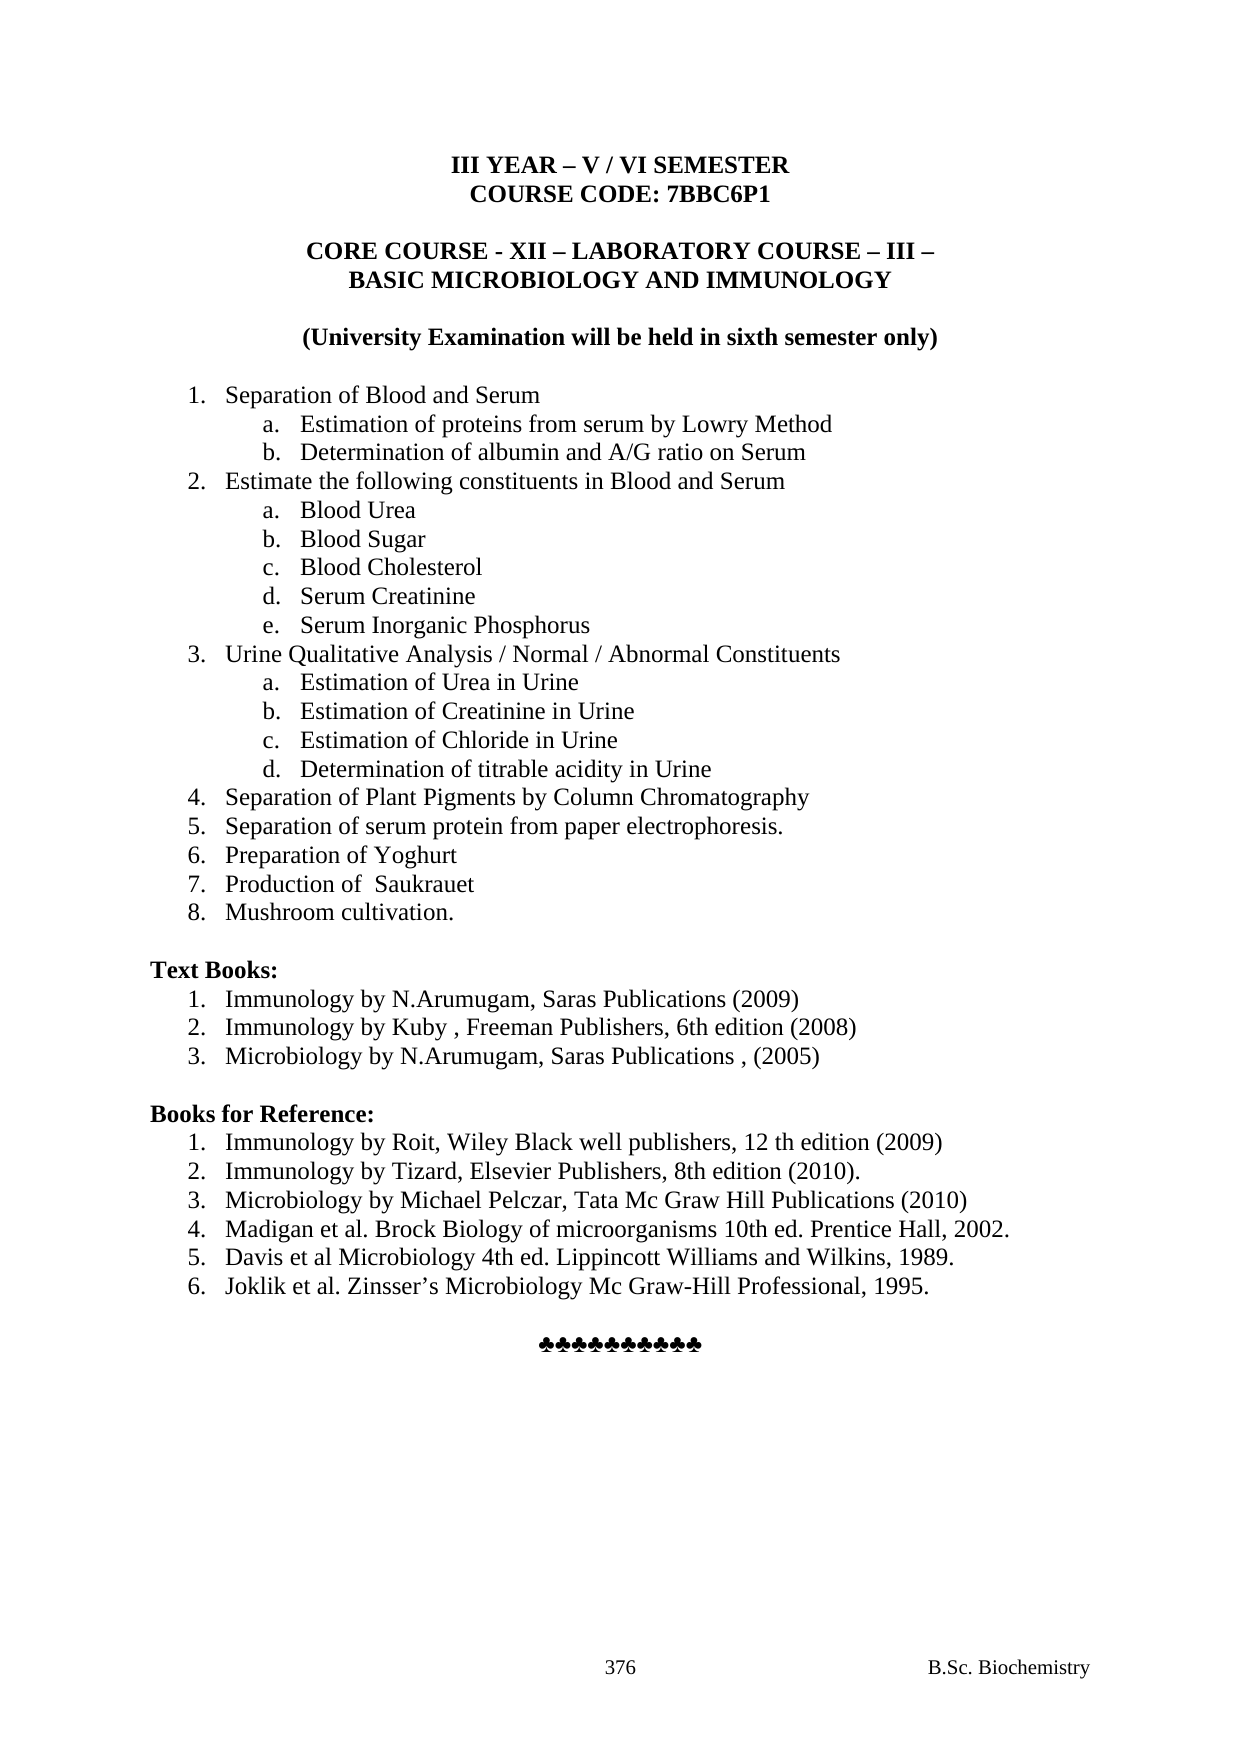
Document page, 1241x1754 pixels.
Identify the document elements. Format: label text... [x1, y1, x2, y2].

text ♣♣♣♣♣♣♣♣♣♣ [150, 1329, 1090, 1357]
list Microbiology by Michael Pelczar, Tata Mc Graw Hill Publications (2010) [187, 1185, 1090, 1214]
list Estimation of Urea in Urine [262, 667, 1090, 696]
list Estimation of Creatinine in Urine [262, 696, 1090, 725]
list Blood Cholesterol [262, 552, 1090, 581]
list Joklik et al. Zinsser’s Microbiology Mc Graw-Hill Professional, 1995. [187, 1271, 1090, 1300]
list Mushroom cultivation. [187, 897, 1090, 926]
text III YEAR – V / VI SEMESTER [150, 150, 1090, 179]
list Separation of Blood and Serum [187, 380, 1090, 409]
list Estimation of Chloride in Urine [262, 725, 1090, 754]
text Text Books: [150, 955, 1090, 984]
list Immunology by Kuby , Freeman Publishers, 6th edition (2008) [187, 1012, 1090, 1041]
list Serum Creatinine [262, 581, 1090, 610]
list Immunology by N.Arumugam, Saras Publications (2009) [187, 984, 1090, 1012]
list Davis et al Microbiology 4th ed. Lippincott Williams and Wilkins, 1989. [187, 1242, 1090, 1271]
text (University Examination will be held in sixth semester only) [150, 322, 1090, 351]
list Separation of Plant Pigments by Column Chromatography [187, 782, 1090, 811]
text BASIC MICROBIOLOGY AND IMMUNOLOGY [150, 265, 1090, 294]
list Separation of serum protein from paper electrophoresis. [187, 811, 1090, 840]
text Books for Reference: [150, 1099, 1090, 1127]
list Blood Urea [262, 495, 1090, 524]
list Serum Inorganic Phosphorus [262, 610, 1090, 639]
list Immunology by Roit, Wiley Black well publishers, 12 th edition (2009) [187, 1127, 1090, 1156]
list Urine Qualitative Analysis / Normal / Abnormal Constituents [187, 639, 1090, 667]
list Preparation of Yoghurt [187, 840, 1090, 869]
list Madigan et al. Brock Biology of microorganisms 10th ed. Prentice Hall, 2002. [187, 1214, 1090, 1242]
list Estimate the following constituents in Blood and Serum [187, 466, 1090, 495]
list Blood Sugar [262, 524, 1090, 552]
list Immunology by Tizard, Elsevier Publishers, 8th edition (2010). [187, 1156, 1090, 1185]
list Determination of albumin and A/G ratio on Serum [262, 437, 1090, 466]
list Determination of titrable acidity in Urine [262, 754, 1090, 782]
text CORE COURSE - XII – LABORATORY COURSE – III – [150, 236, 1090, 265]
list Estimation of proteins from serum by Lowry Method [262, 409, 1090, 437]
list Microbiology by N.Arumugam, Saras Publications , (2005) [187, 1041, 1090, 1070]
text COURSE CODE: 7BBC6P1 [150, 179, 1090, 207]
list Production of Saukrauet [187, 869, 1090, 897]
